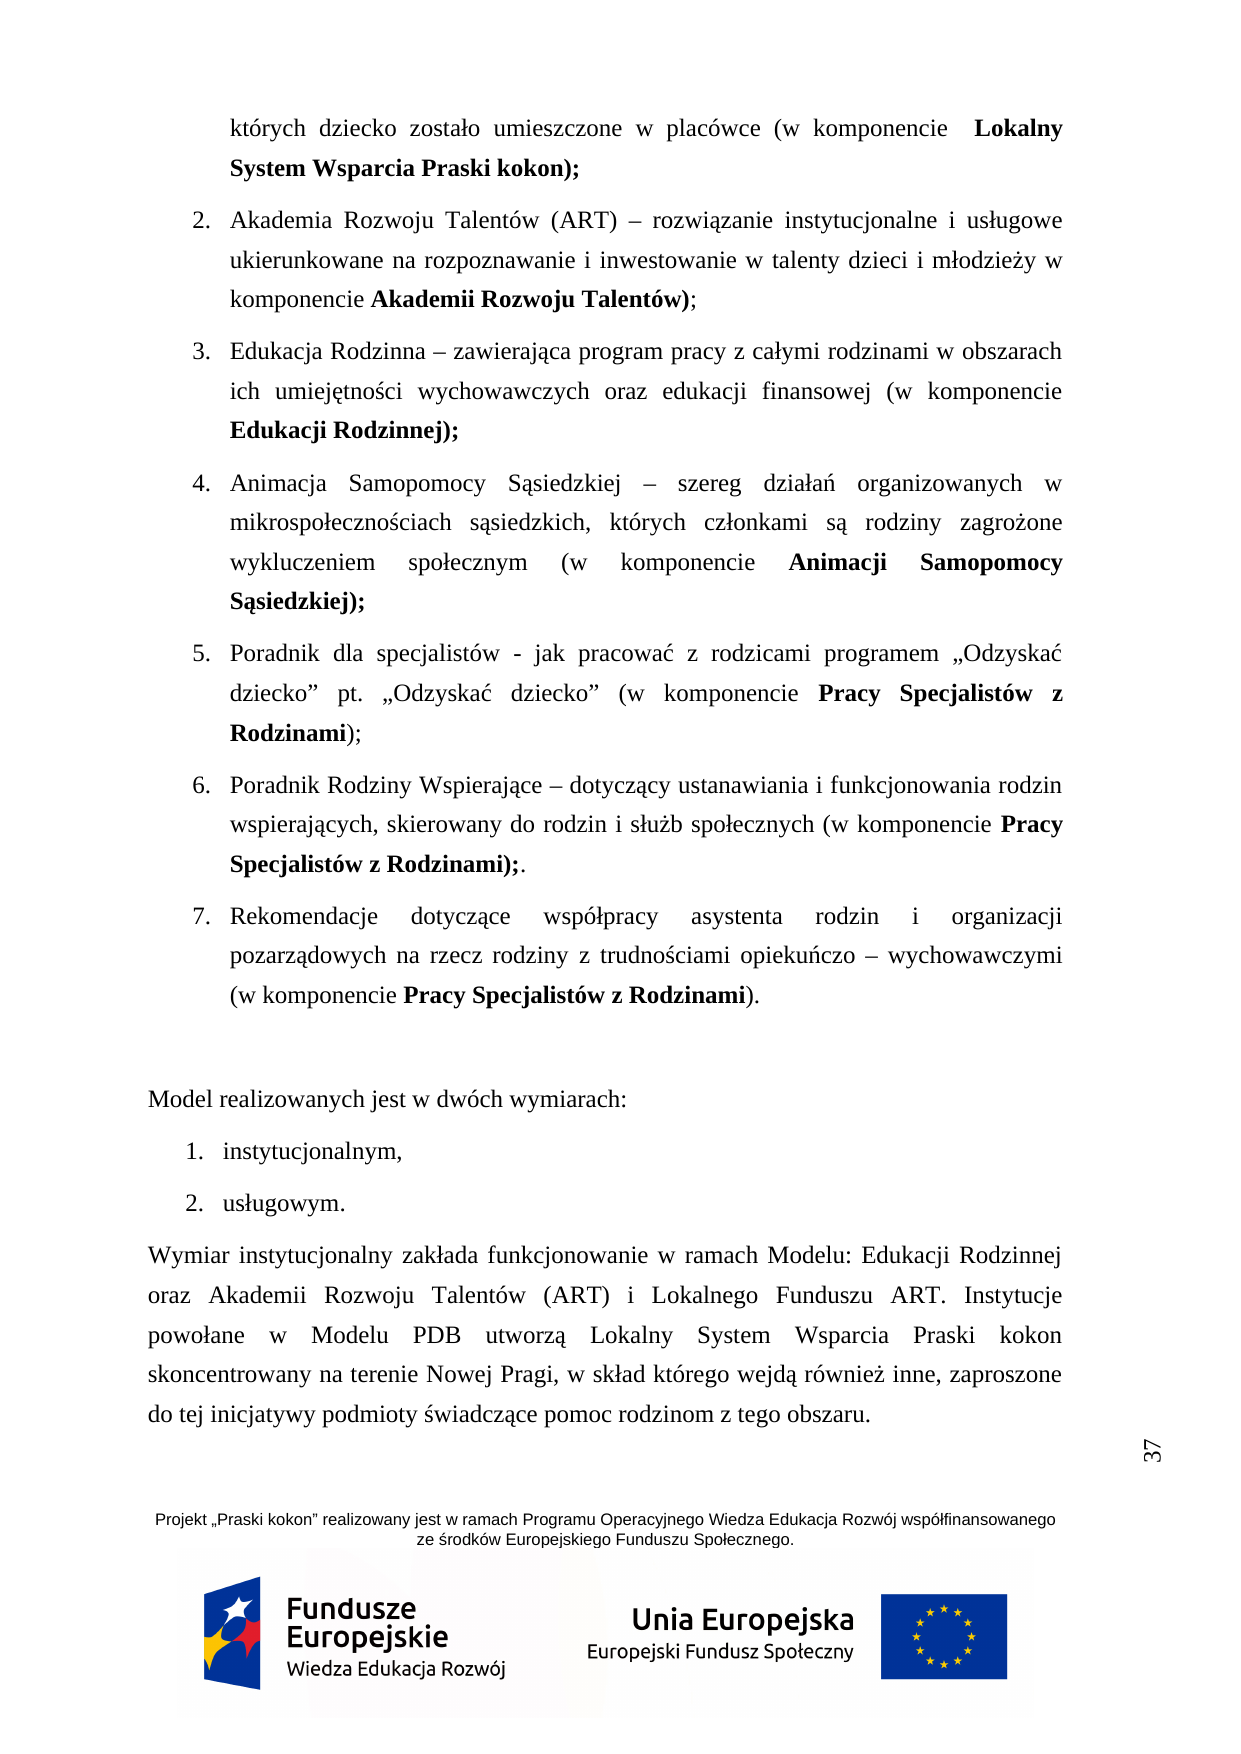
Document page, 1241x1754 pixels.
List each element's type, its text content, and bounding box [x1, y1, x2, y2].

list Animacja Samopomocy Sąsiedzkiej – szereg działań organizowanych w mikrospołecznościach sąsiedzkich, których członkami są rodziny zagrożone wykluczeniem społecznym (w komponencie Animacji Samopomocy Sąsiedzkiej); [192, 457, 1063, 615]
list Akademia Rozwoju Talentów (ART) – rozwiązanie instytucjonalne i usługowe ukierunkowane na rozpoznawanie i inwestowanie w talenty dzieci i młodzieży w komponencie Akademii Rozwoju Talentów); [192, 194, 1063, 313]
list Edukacja Rodzinna – zawierająca program pracy z całymi rodzinami w obszarach ich umiejętności wychowawczych oraz edukacji finansowej (w komponencie Edukacji Rodzinnej); [192, 326, 1063, 444]
list usługowym. [185, 1178, 1063, 1217]
list instytucjonalnym, [185, 1126, 1063, 1165]
list Poradnik dla specjalistów - jak pracować z rodzicami programem „Odzyskać dziecko” pt. „Odzyskać dziecko” (w komponencie Pracy Specjalistów z Rodzinami); [192, 628, 1063, 746]
text Model realizowanych jest w dwóch wymiarach: [148, 1073, 1063, 1113]
list Poradnik Rodziny Wspierające – dotyczący ustanawiania i funkcjonowania rodzin wspierających, skierowany do rodzin i służb społecznych (w komponencie Pracy Specjalistów z Rodzinami);. [192, 759, 1063, 878]
picture [176, 1548, 1035, 1718]
list Rekomendacje dotyczące współpracy asystenta rodzin i organizacji pozarządowych na rzecz rodziny z trudnościami opiekuńczo – wychowawczymi (w komponencie Pracy Specjalistów z Rodzinami). [192, 890, 1063, 1009]
text Wymiar instytucjonalny zakłada funkcjonowanie w ramach Modelu: Edukacji Rodzinnej oraz Akademii Rozwoju Talentów (ART) i Lokalnego Funduszu ART. Instytucje powołane w Modelu PDB utworzą Lokalny System Wsparcia Praski kokon skoncentrowany na terenie Nowej Pragi, w skład którego wejdą również inne, zaproszone do tej inicjatywy podmioty świadczące pomoc rodzinom z tego obszaru. [148, 1230, 1063, 1428]
